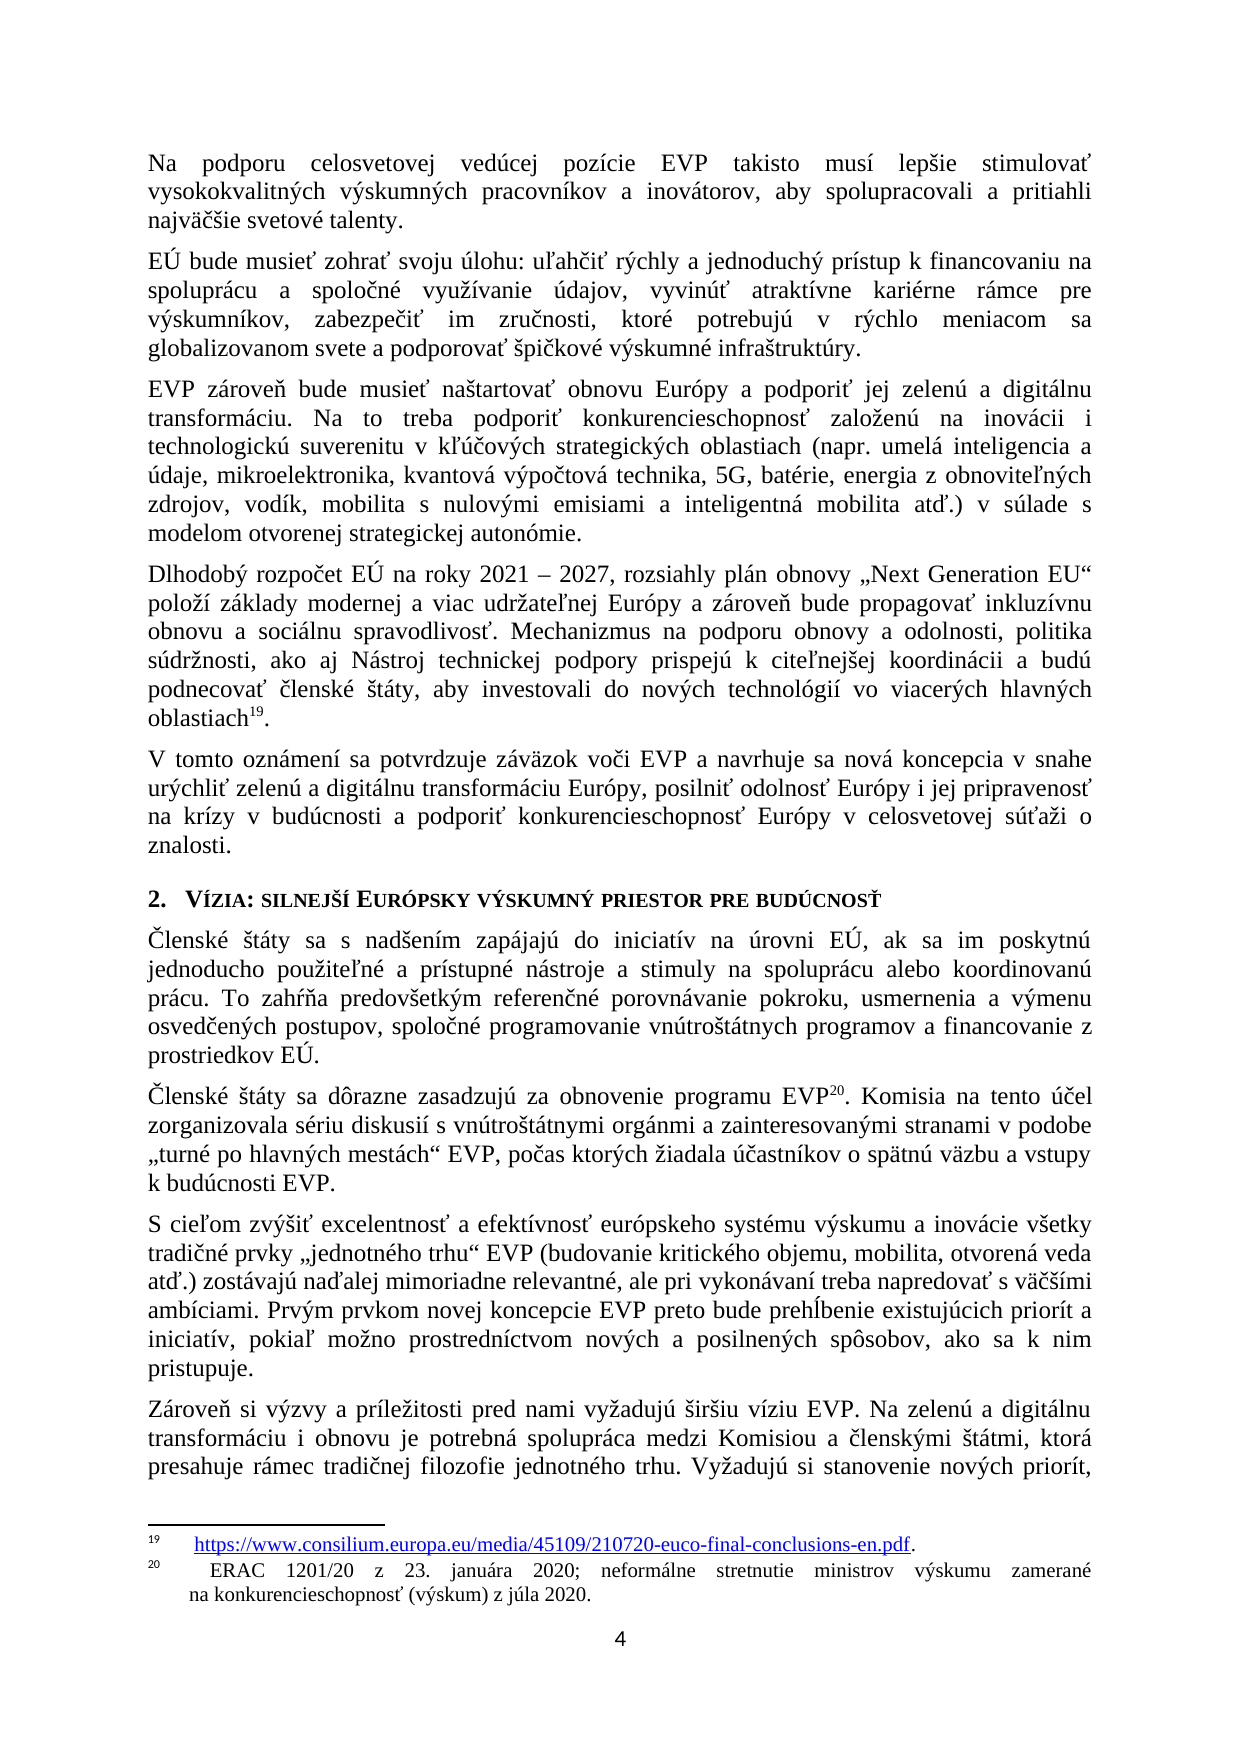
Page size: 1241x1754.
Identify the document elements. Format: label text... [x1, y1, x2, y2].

text EVP zároveň bude musieť naštartovať obnovu Európy a podporiť jej zelenú a digitálnu transformáciu. Na to treba podporiť konkurencieschopnosť založenú na inovácii i technologickú suverenitu v kľúčových strategických oblastiach (napr. umelá inteligencia a údaje, mikroelektronika, kvantová výpočtová technika, 5G, batérie, energia z obnoviteľných zdrojov, vodík, mobilita s nulovými emisiami a inteligentná mobilita atď.) v súlade s modelom otvorenej strategickej autonómie. [148, 374, 1093, 546]
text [148, 1394, 1093, 1480]
text Členské štáty sa s nadšením zapájajú do iniciatív na úrovni EÚ, ak sa im poskytnú jednoducho použiteľné a prístupné nástroje a stimuly na spoluprácu alebo koordinovanú prácu. To zahŕňa predovšetkým referenčné porovnávanie pokroku, usmernenia a výmenu osvedčených postupov, spoločné programovanie vnútroštátnych programov a financovanie z prostriedkov EÚ. [148, 925, 1093, 1069]
text Členské štáty sa dôrazne zasadzujú za obnovenie programu EVP. Komisia na tento účel zorganizovala sériu diskusií s vnútroštátnymi orgánmi a zainteresovanými stranami v podobe „turné po hlavných mestách“ EVP, počas ktorých žiadala účastníkov o spätnú väzbu a vstupy k budúcnosti EVP. [148, 1081, 1093, 1196]
text Vízia: silnejší Európsky výskumný priestor pre budúcnosť [148, 884, 1093, 913]
text Dlhodobý rozpočet EÚ na roky 2021 – 2027, rozsiahly plán obnovy „Next Generation EU“ položí základy modernej a viac udržateľnej Európy a zároveň bude propagovať inkluzívnu obnovu a sociálnu spravodlivosť. Mechanizmus na podporu obnovy a odolnosti, politika súdržnosti, ako aj Nástroj technickej podpory prispejú k citeľnejšej koordinácii a budú podnecovať členské štáty, aby investovali do nových technológií vo viacerých hlavných oblastiach. [148, 559, 1093, 731]
text S cieľom zvýšiť excelentnosť a efektívnosť európskeho systému výskumu a inovácie všetky tradičné prvky „jednotného trhu“ EVP (budovanie kritického objemu, mobilita, otvorená veda atď.) zostávajú naďalej mimoriadne relevantné, ale pri vykonávaní treba napredovať s väčšími ambíciami. Prvým prvkom novej koncepcie EVP preto bude prehĺbenie existujúcich priorít a iniciatív, pokiaľ možno prostredníctvom nových a posilnených spôsobov, ako sa k nim pristupuje. [148, 1209, 1093, 1381]
text EÚ bude musieť zohrať svoju úlohu: uľahčiť rýchly a jednoduchý prístup k financovaniu na spoluprácu a spoločné využívanie údajov, vyvinúť atraktívne kariérne rámce pre výskumníkov, zabezpečiť im zručnosti, ktoré potrebujú v rýchlo meniacom sa globalizovanom svete a podporovať špičkové výskumné infraštruktúry. [148, 246, 1093, 361]
text V tomto oznámení sa potvrdzuje záväzok voči EVP a navrhuje sa nová koncepcia v snahe urýchliť zelenú a digitálnu transformáciu Európy, posilniť odolnosť Európy i jej pripravenosť na krízy v budúcnosti a podporiť konkurencieschopnosť Európy v celosvetovej súťaži o znalosti. [148, 744, 1093, 859]
text Na podporu celosvetovej vedúcej pozície EVP takisto musí lepšie stimulovať vysokokvalitných výskumných pracovníkov a inovátorov, aby spolupracovali a pritiahli najväčšie svetové talenty. [148, 148, 1093, 234]
